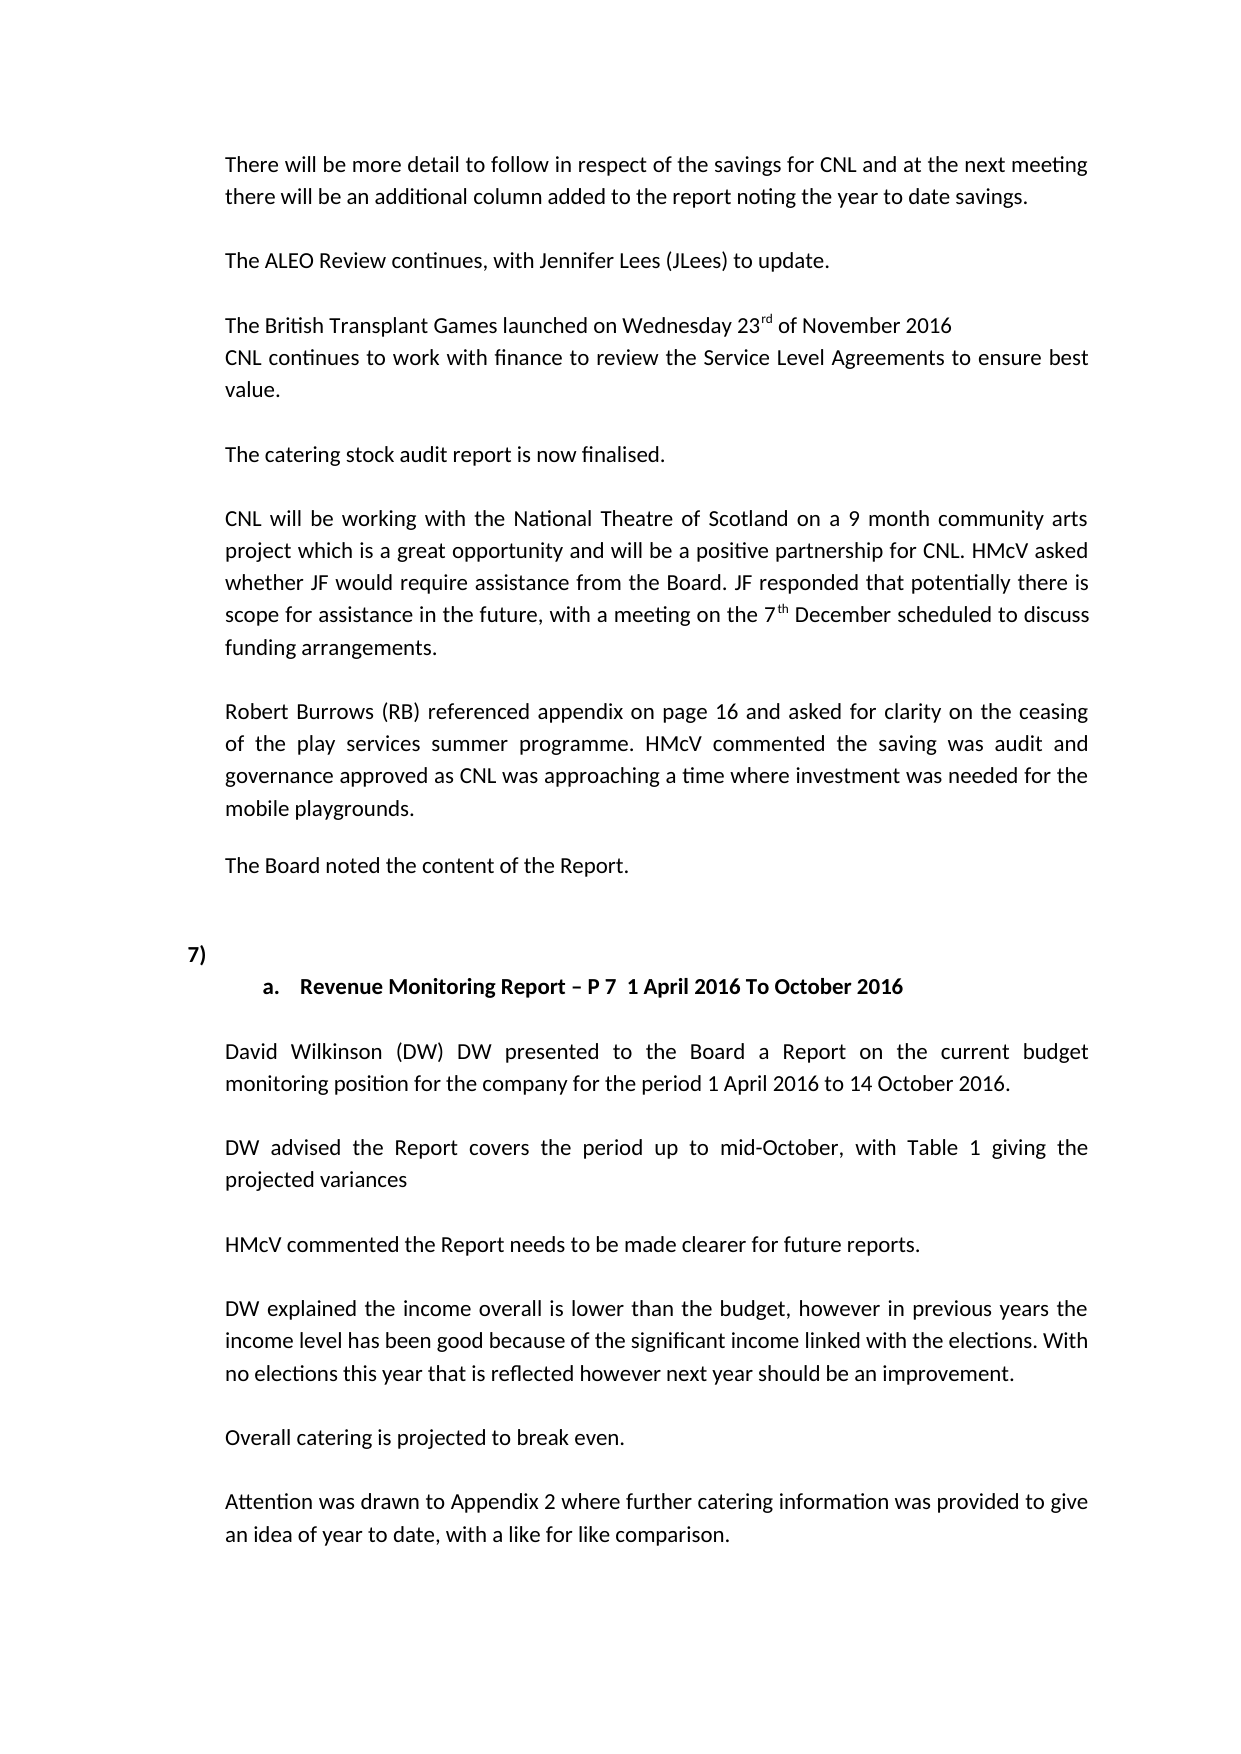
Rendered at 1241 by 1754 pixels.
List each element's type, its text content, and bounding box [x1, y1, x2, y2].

text The ALEO Review continues, with Jennifer Lees (JLees) to update. [225, 247, 1090, 274]
list HMcV commented the Report needs to be made clearer for future reports. [225, 1230, 1090, 1258]
list DW explained the income overall is lower than the budget, however in previous years the income level has been good because of the significant income linked with the elections. With no elections this year that is reflected however next year should be an improvement. [225, 1294, 1090, 1387]
text The British Transplant Games launched on Wednesday 23rd of November 2016 [225, 311, 1090, 339]
text Robert Burrows (RB) referenced appendix on page 16 and asked for clarity on the ceasing of the play services summer programme. HMcV commented the saving was audit and governance approved as CNL was approaching a time where investment was needed for the mobile playgrounds. [225, 697, 1090, 822]
list David Wilkinson (DW) DW presented to the Board a Report on the current budget monitoring position for the company for the period 1 April 2016 to 14 October 2016. [225, 1037, 1090, 1097]
text The catering stock audit report is now finalised. [225, 440, 1090, 468]
list Revenue Monitoring Report – P 7 1 April 2016 To October 2016 [262, 972, 1090, 1001]
text CNL will be working with the National Theatre of Scotland on a 9 month community arts project which is a great opportunity and will be a positive partnership for CNL. HMcV asked whether JF would require assistance from the Board. JF responded that potentially there is scope for assistance in the future, with a meeting on the 7th December scheduled to discuss funding arrangements. [225, 504, 1090, 661]
list DW advised the Report covers the period up to mid-October, with Table 1 giving the projected variances [225, 1133, 1090, 1194]
list Attention was drawn to Appendix 2 where further catering information was provided to give an idea of year to date, with a like for like comparison. [225, 1487, 1090, 1548]
text The Board noted the content of the Report. [150, 851, 1090, 879]
text There will be more detail to follow in respect of the savings for CNL and at the next meeting there will be an additional column added to the report noting the year to date savings. [225, 150, 1090, 210]
text CNL continues to work with finance to review the Service Level Agreements to ensure best value. [225, 343, 1090, 403]
list Overall catering is projected to break even. [225, 1423, 1090, 1451]
